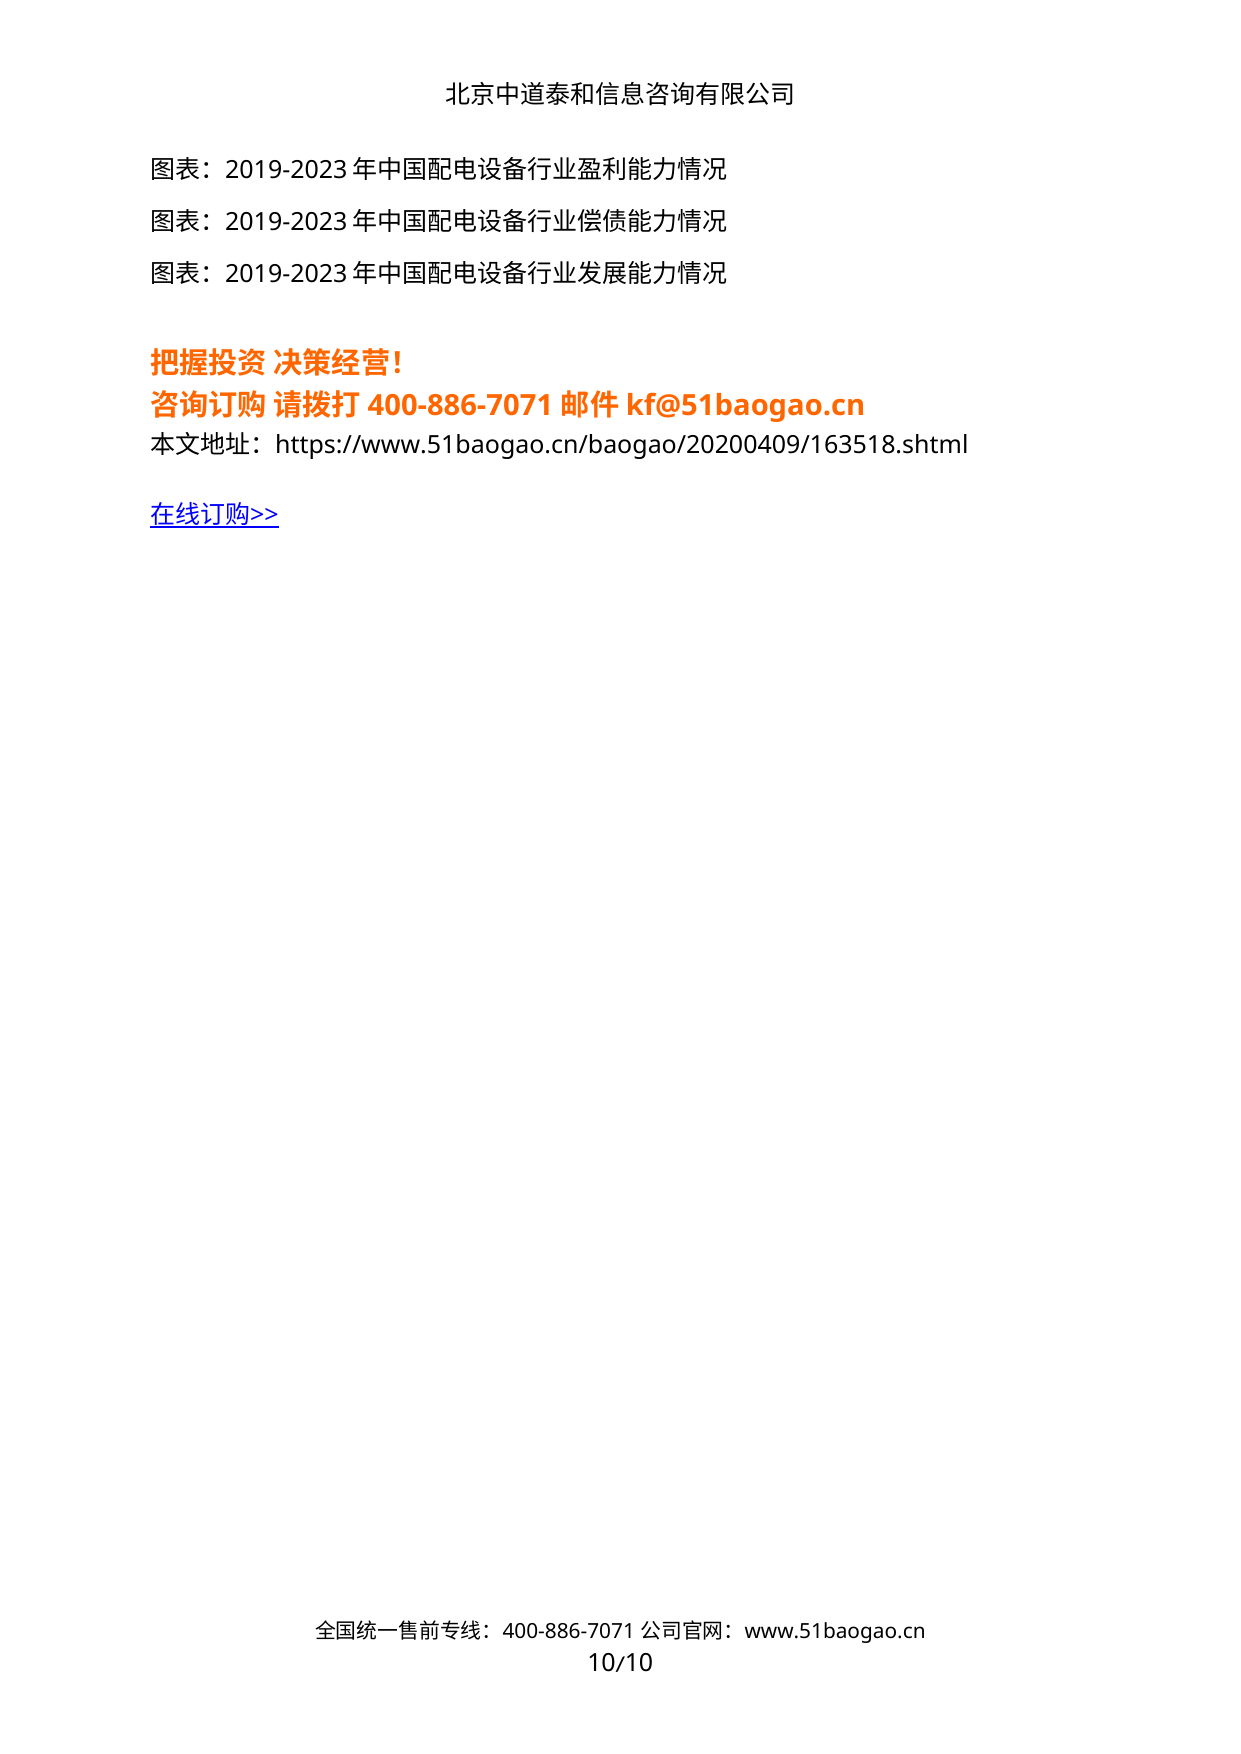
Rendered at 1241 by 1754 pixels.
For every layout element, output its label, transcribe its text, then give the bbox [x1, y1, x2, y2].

text 图表：2019-2023年中国配电设备行业偿债能力情况 [150, 202, 1090, 238]
text 把握投资 决策经营！咨询订购 请拨打 400-886-7071 邮件 kf@51baogao.cn本文地址：https://www.51baogao.cn/baogao/20200409/163518.shtml [150, 306, 1090, 461]
text 图表：2019-2023年中国配电设备行业盈利能力情况 [150, 150, 1090, 186]
text 在线订购>> [150, 461, 1090, 531]
text 图表：2019-2023年中国配电设备行业发展能力情况 [150, 254, 1090, 290]
